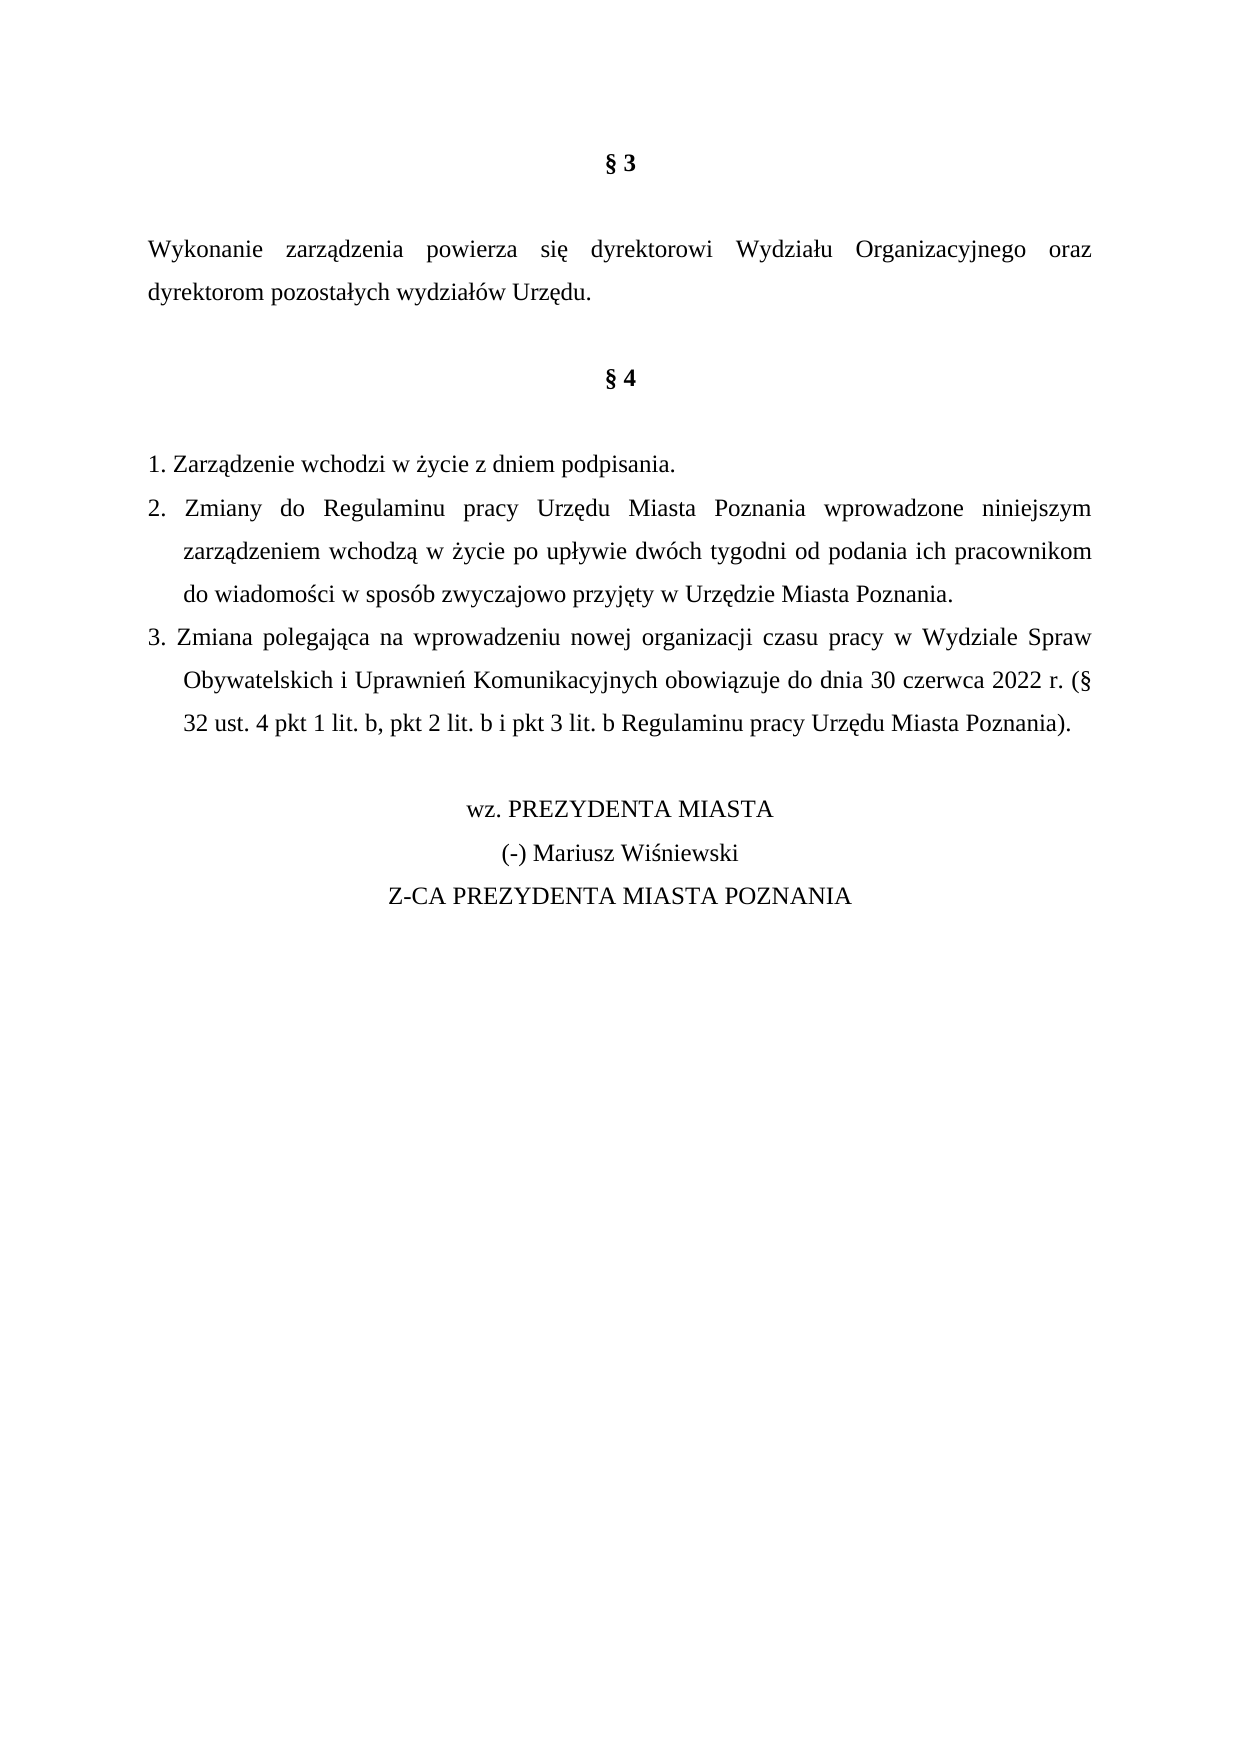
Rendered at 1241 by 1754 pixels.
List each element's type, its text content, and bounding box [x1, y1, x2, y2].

text 2. Zmiany do Regulaminu pracy Urzędu Miasta Poznania wprowadzone niniejszym zarządzeniem wchodzą w życie po upływie dwóch tygodni od podania ich pracownikom do wiadomości w sposób zwyczajowo przyjęty w Urzędzie Miasta Poznania. [148, 493, 1093, 608]
text wz. PREZYDENTA MIASTA [148, 794, 1093, 823]
text 3. Zmiana polegająca na wprowadzeniu nowej organizacji czasu pracy w Wydziale Spraw Obywatelskich i Uprawnień Komunikacyjnych obowiązuje do dnia 30 czerwca 2022 r. (§ 32 ust. 4 pkt 1 lit. b, pkt 2 lit. b i pkt 3 lit. b Regulaminu pracy Urzędu Miasta Poznania). [148, 622, 1093, 737]
text 1. Zarządzenie wchodzi w życie z dniem podpisania. [148, 449, 1093, 478]
text § 3 [148, 148, 1093, 176]
text § 4 [148, 363, 1093, 392]
text Wykonanie zarządzenia powierza się dyrektorowi Wydziału Organizacyjnego oraz dyrektorom pozostałych wydziałów Urzędu. [148, 234, 1093, 306]
text Z-CA PREZYDENTA MIASTA POZNANIA [148, 881, 1093, 909]
text (-) Mariusz Wiśniewski [148, 838, 1093, 866]
